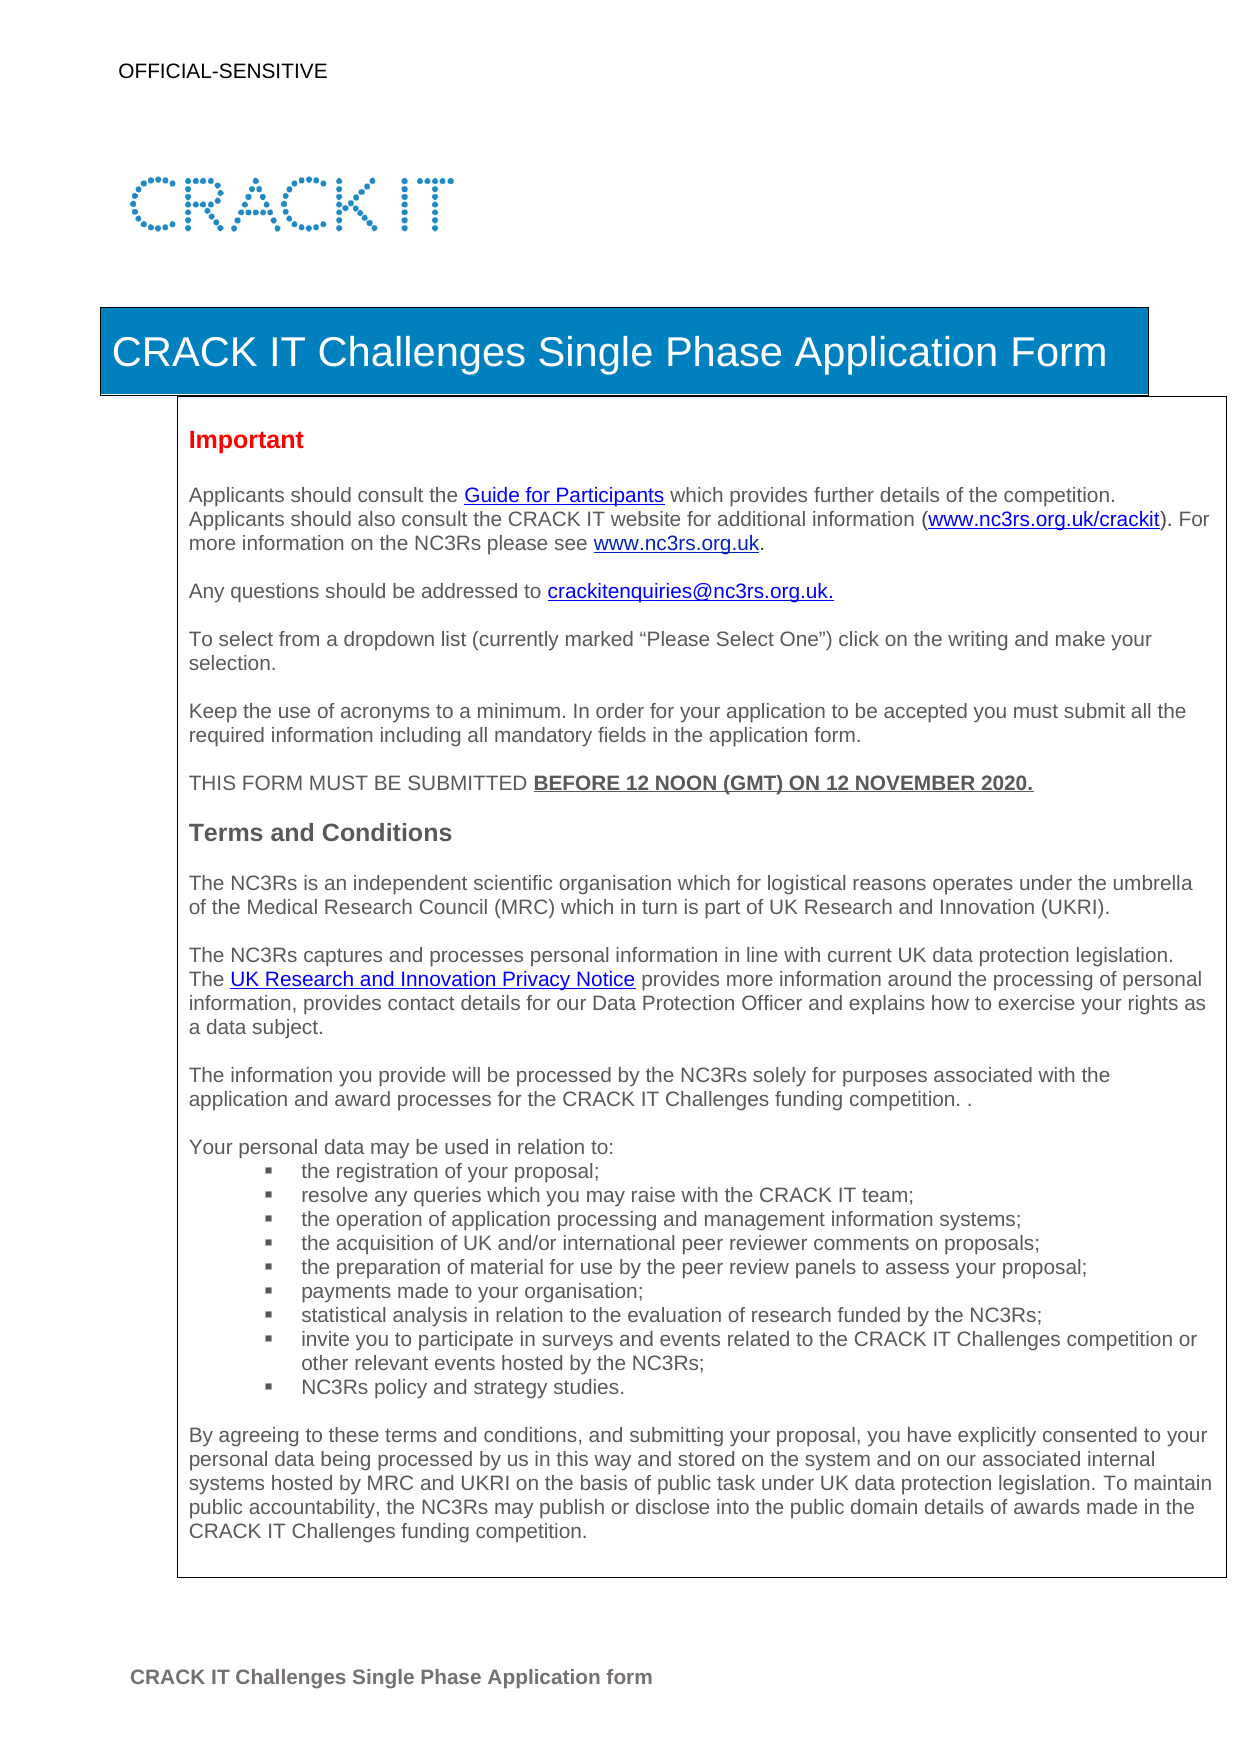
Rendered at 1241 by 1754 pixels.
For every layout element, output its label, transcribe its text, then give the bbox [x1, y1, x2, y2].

table_header CRACK IT Challenges Single Phase Application Form [101, 308, 1148, 394]
table_header Important Applicants should consult the Guide for Participants which provides further details of the competition. Applicants should also consult the CRACK IT website for additional information (www.nc3rs.org.uk/crackit). For more information on the NC3Rs please see www.nc3rs.org.uk. Any questions should be addressed to crackitenquiries@nc3rs.org.uk. To select from a dropdown list (currently marked “Please Select One”) click on the writing and make your selection. Keep the use of acronyms to a minimum. In order for your application to be accepted you must submit all the required information including all mandatory fields in the application form. This form must be submitted bEFORE 12 noon (GMT) on 12 NOVEMBER 2020. Terms and Conditions The NC3Rs is an independent scientific organisation which for logistical reasons operates under the umbrella of the Medical Research Council (MRC) which in turn is part of UK Research and Innovation (UKRI). The NC3Rs captures and processes personal information in line with current UK data protection legislation. The UK Research and Innovation Privacy Notice provides more information around the processing of personal information, provides contact details for our Data Protection Officer and explains how to exercise your rights as a data subject. The information you provide will be processed by the NC3Rs solely for purposes associated with the application and award processes for the CRACK IT Challenges funding competition. . Your personal data may be used in relation to: the registration of your proposal; resolve any queries which you may raise with the CRACK IT team; the operation of application processing and management information systems; the acquisition of UK and/or international peer reviewer comments on proposals; the preparation of material for use by the peer review panels to assess your proposal; payments made to your organisation; statistical analysis in relation to the evaluation of research funded by the NC3Rs; invite you to participate in surveys and events related to the CRACK IT Challenges competition or other relevant events hosted by the NC3Rs; NC3Rs policy and strategy studies. By agreeing to these terms and conditions, and submitting your proposal, you have explicitly consented to your personal data being processed by us in this way and stored on the system and on our associated internal systems hosted by MRC and UKRI on the basis of public task under UK data protection legislation. To maintain public accountability, the NC3Rs may publish or disclose into the public domain details of awards made in the CRACK IT Challenges funding competition. [178, 397, 1226, 1577]
picture [103, 150, 480, 258]
